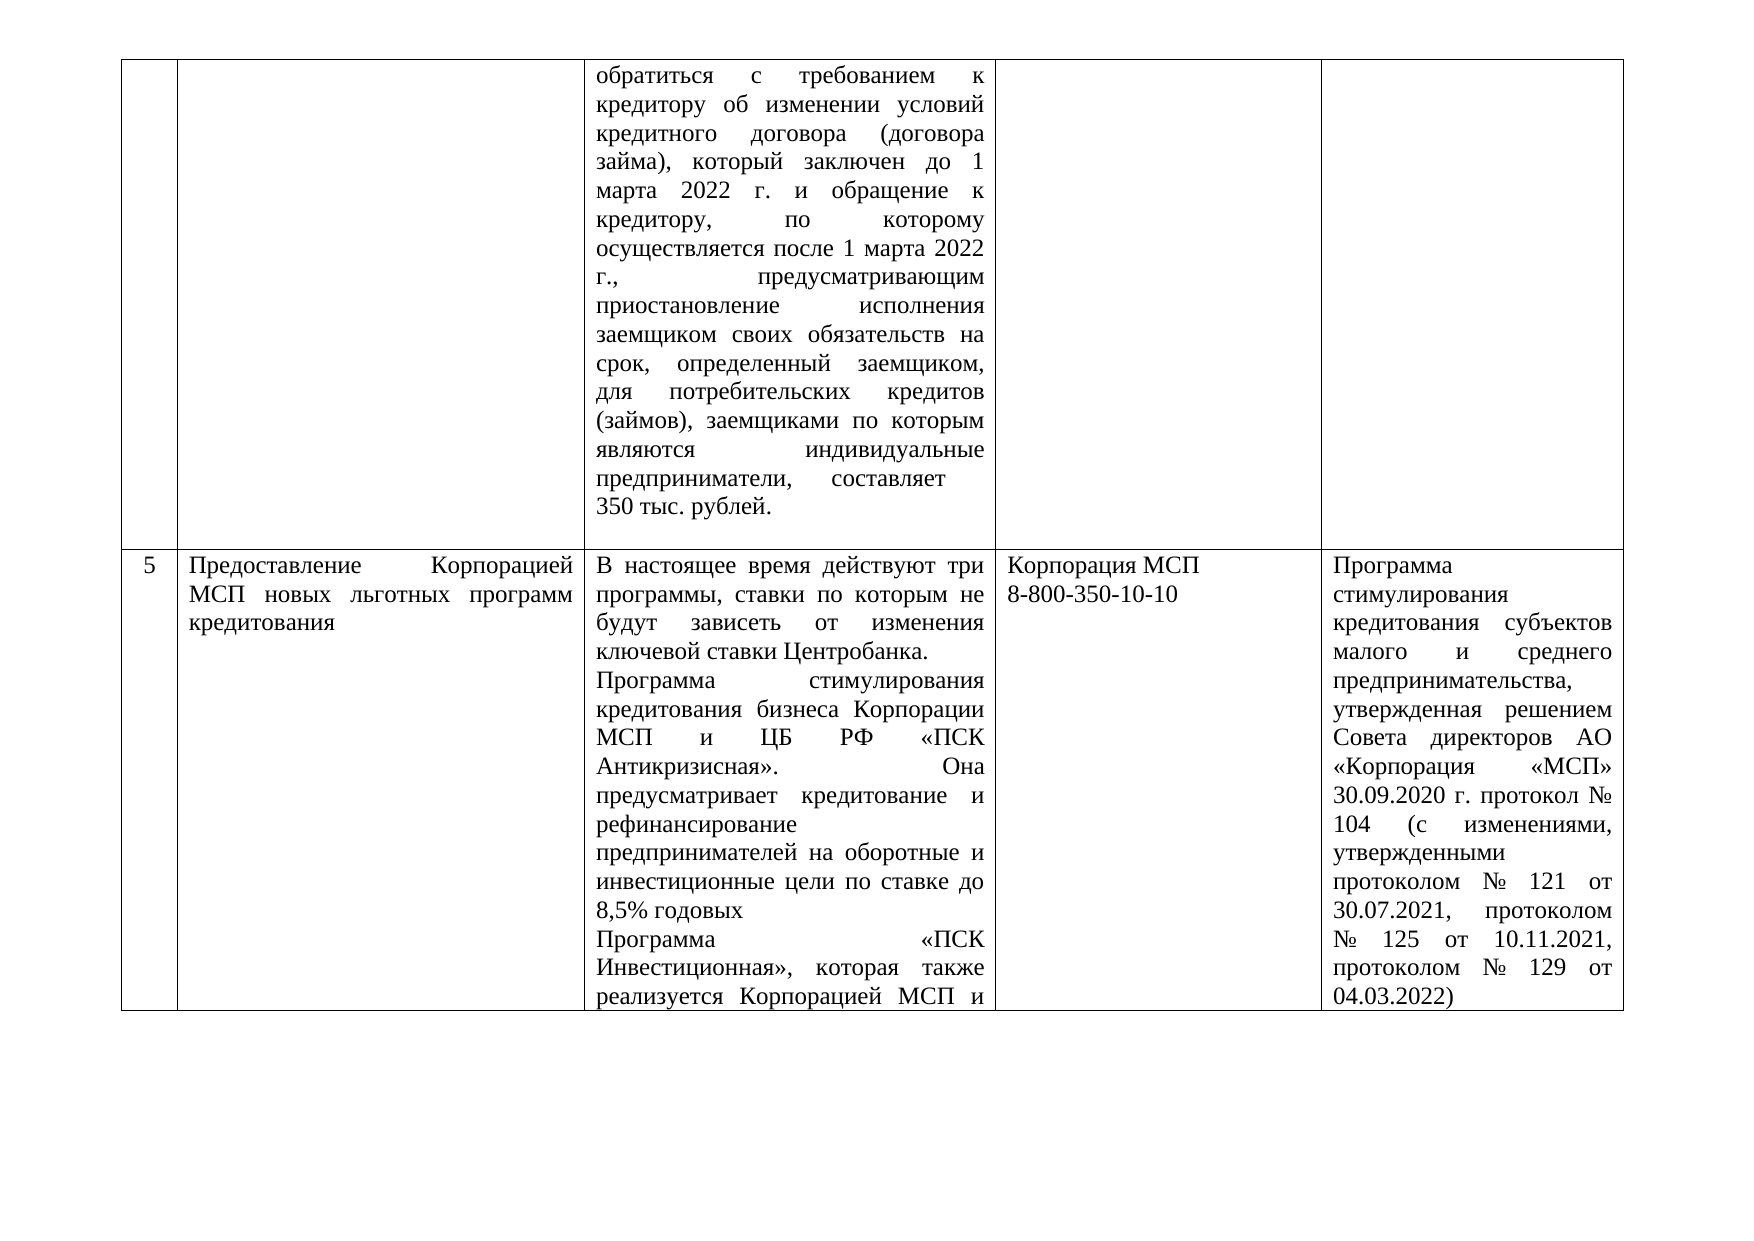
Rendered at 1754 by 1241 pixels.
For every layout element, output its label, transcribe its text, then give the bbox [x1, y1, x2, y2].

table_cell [1322, 60, 1623, 549]
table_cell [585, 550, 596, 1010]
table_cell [178, 60, 584, 549]
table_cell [178, 550, 584, 1010]
table_cell 4 [122, 60, 177, 549]
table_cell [1322, 550, 1623, 1010]
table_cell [585, 60, 995, 549]
table_cell 5 [122, 550, 177, 1010]
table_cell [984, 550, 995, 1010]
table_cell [996, 60, 1321, 549]
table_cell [996, 550, 1321, 1010]
